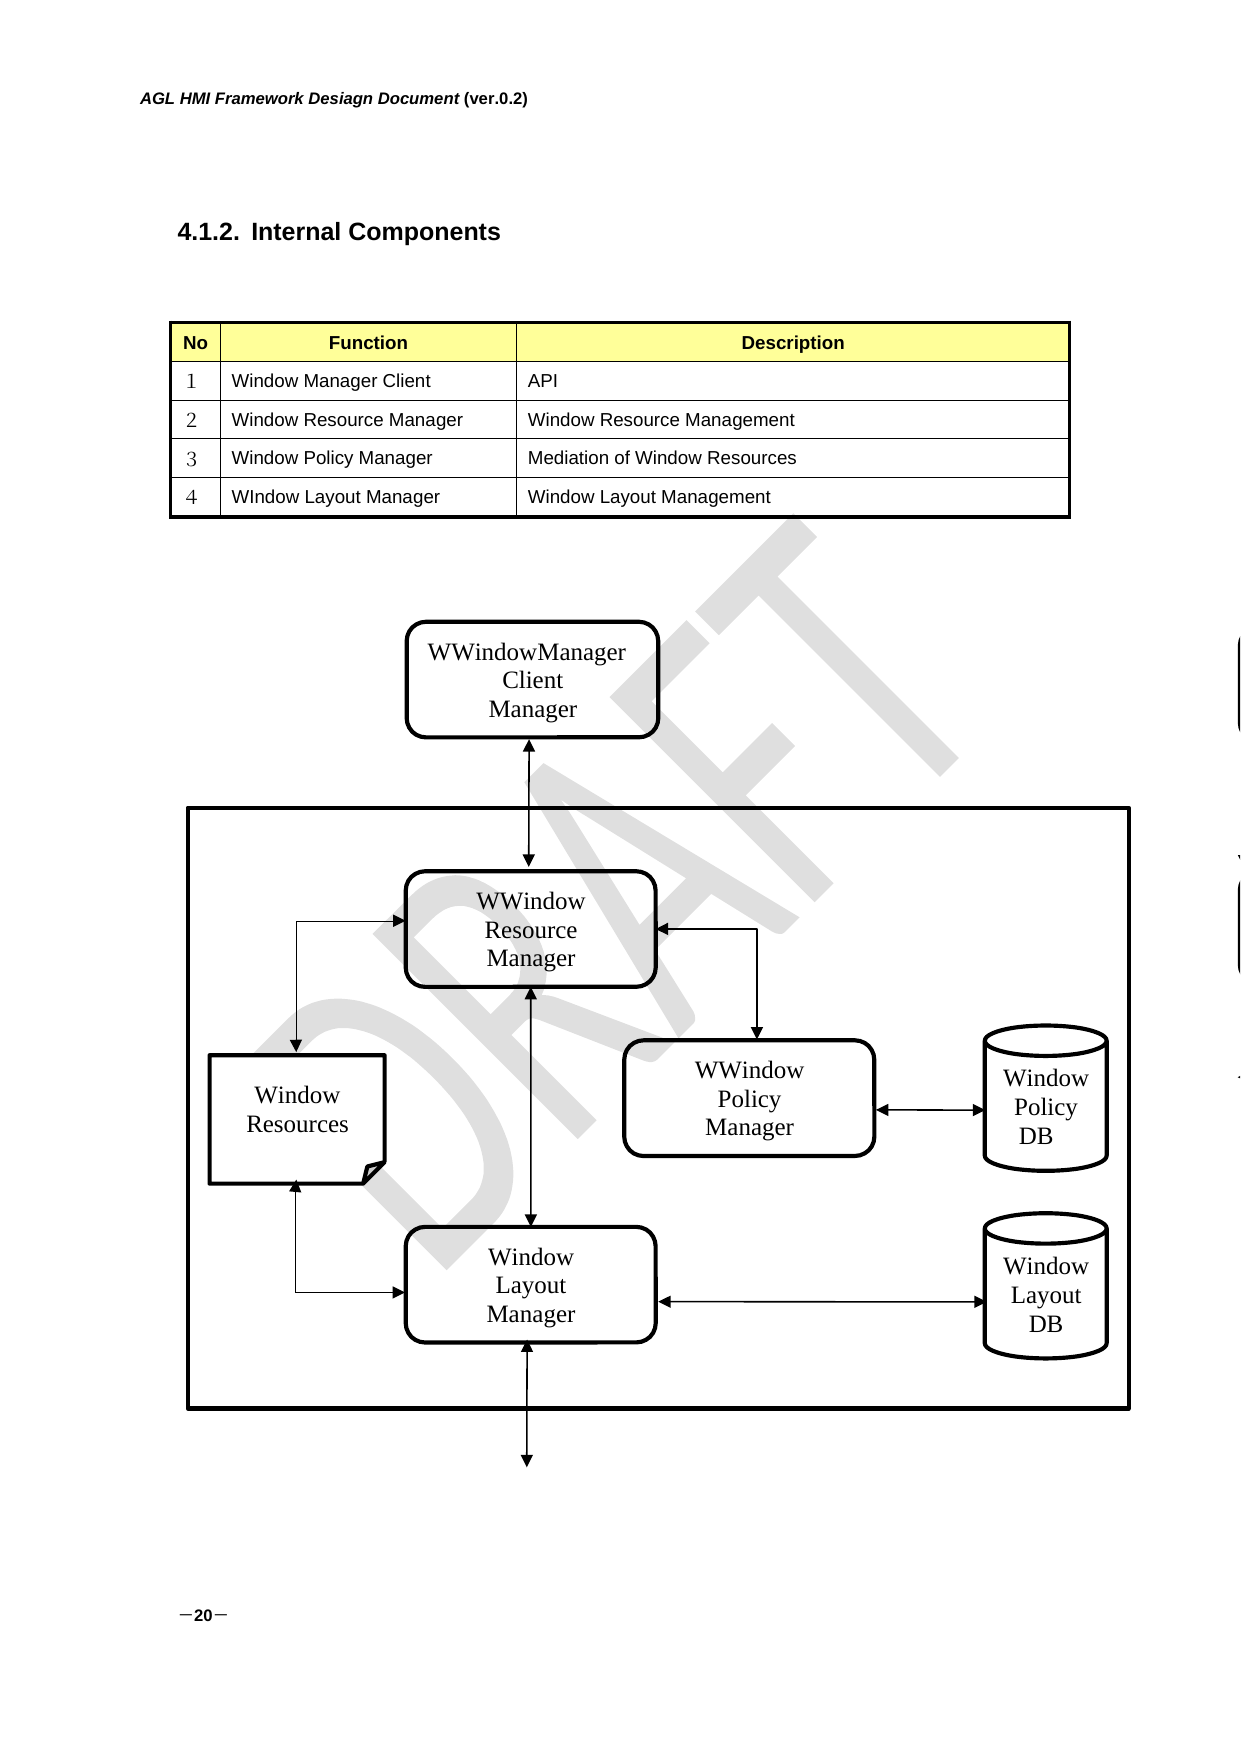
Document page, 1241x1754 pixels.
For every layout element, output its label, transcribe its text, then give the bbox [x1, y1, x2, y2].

table_header No [172, 324, 220, 361]
subtitle Internal Components [177, 217, 1063, 246]
table_cell WIndow Layout Manager [221, 478, 516, 515]
table_cell Window Resource Management [517, 401, 1068, 438]
table_cell １ [172, 362, 220, 400]
table_cell API [517, 362, 1068, 400]
table_cell ４ [172, 478, 220, 515]
table_cell ２ [172, 401, 220, 438]
table_cell Window Manager Client [221, 362, 516, 400]
table_cell Window Layout Management [517, 478, 1068, 515]
table_header Description [517, 324, 1068, 361]
table_cell Window Resource Manager [221, 401, 516, 438]
table_cell Window Policy Manager [221, 439, 516, 477]
table_header Function [221, 324, 516, 361]
table_cell ３ [172, 439, 220, 477]
table_cell Mediation of Window Resources [517, 439, 1068, 477]
